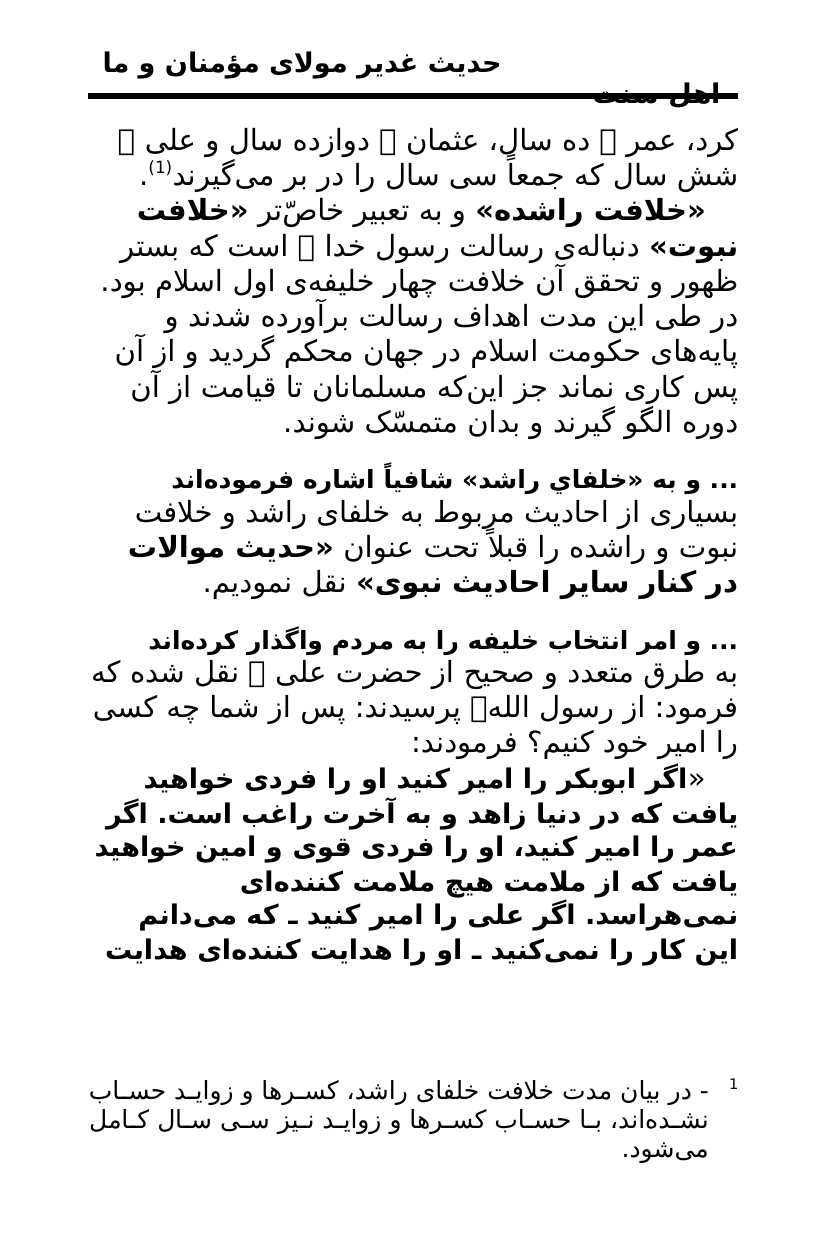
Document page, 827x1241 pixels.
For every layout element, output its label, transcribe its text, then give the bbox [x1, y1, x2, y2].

text «خلافت‌ راشده‌» و به‌ تعبیر خاص‌ّتر «خلافت‌ نبوت‌» دنباله‌ی‌ رسالت‌ رسول‌ خدا است‌ كه‌ بستر ظهور و تحقق‌ آن‌ خلافت‌ چهار خلیفه‌ی‌ اول‌ اسلام‌ بود. در طی‌ این‌ مدت‌ اهداف‌ رسالت‌ برآورده‌ شدند و پایه‌های‌ حكومت‌ اسلام‌ در جهان‌ محكم‌ گردید و از آن‌ پس‌ كاری‌ نماند جز این‌كه‌ مسلمانان‌ تا قیامت‌ از آن‌ دوره‌ الگو گیرند و بدان‌ متمسّک شوند. [89, 193, 738, 439]
text به‌ طرق‌ متعدد و صحیح‌ از حضرت‌ علی‌ نقل‌ شده‌ كه‌ فرمود: از رسول‌ الله پرسیدند: پس‌ از شما چه‌ كسی‌ را امیر خود كنیم‌؟ فرمودند: [89, 655, 738, 759]
text بسیاری‌ از احادیث‌ مربوط‌ به‌ خلفای‌ راشد و خلافت‌ نبوت‌ و راشده‌ را قبلاً تحت‌ عنوان‌ «حدیث‌ موالات‌ در كنار سایر احادیث‌ نبوی» نقل‌ نمودیم‌. [89, 495, 738, 599]
text ... و به‌ «خلفاي‌ راشد» شافياً اشاره‌ فرموده‌اند [89, 466, 738, 495]
text «خلافت‌ راشده‌» چنان‌ كه‌ آن‌ حضرت‌ خبر داده‌ بودند، تا سی‌ سال‌ عمر كرد. ابوبكر دو سال‌ خلافت‌ كرد، عمر ده‌ سال‌، عثمان‌ دوازده‌ سال‌ و علی‌ شش‌ سال‌ كه‌ جمعاً سی‌ سال‌ را در بر می‌گیرند(). [89, 123, 738, 192]
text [89, 761, 738, 966]
text ... و امر انتخاب‌ خليفه‌ را به‌ مردم‌ واگذار كرده‌اند [89, 626, 738, 655]
